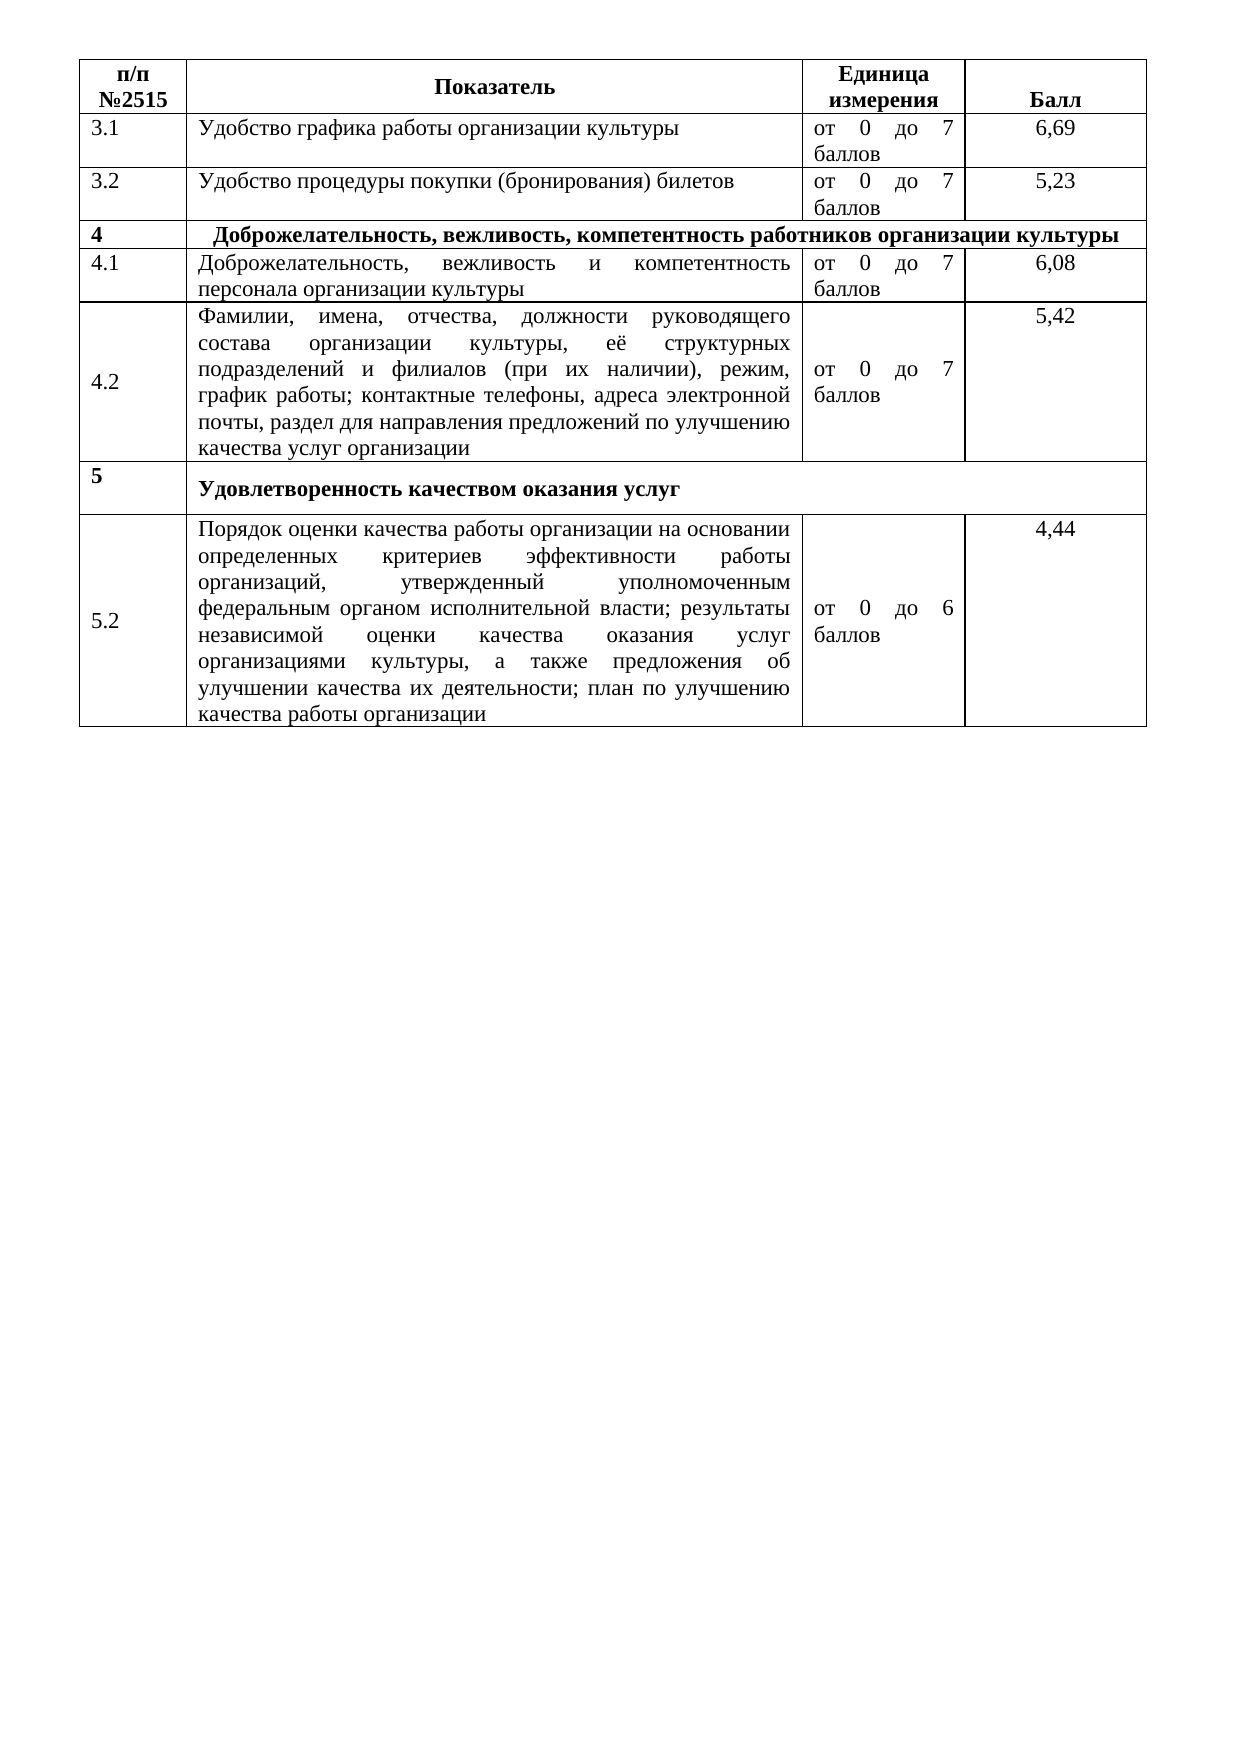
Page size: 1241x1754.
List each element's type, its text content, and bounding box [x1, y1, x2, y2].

table_cell от 0 до 7 баллов [803, 249, 964, 301]
table_cell от 0 до 7 баллов [803, 303, 964, 461]
table_cell Удобство графика работы организации культуры [187, 114, 802, 167]
table_cell 5,23 [966, 168, 1146, 220]
table_cell Порядок оценки качества работы организации на основании определенных критериев эффективности работы организаций, утвержденный уполномоченным федеральным органом исполнительной власти; результаты независимой оценки качества оказания услуг организациями культуры, а также предложения об улучшении качества их деятельности; план по улучшению качества работы организации [187, 515, 802, 726]
table_cell Доброжелательность, вежливость и компетентность персонала организации культуры [187, 249, 802, 301]
table_cell 5 [80, 462, 186, 514]
table_cell 4 [80, 221, 186, 248]
table_cell 6,08 [966, 249, 1146, 301]
table_cell 3.1 [80, 114, 186, 167]
table_header п/п №2515 [80, 60, 186, 113]
table_header Балл [966, 60, 1146, 113]
table_cell 4.2 [80, 303, 186, 461]
table_cell 5.2 [80, 515, 186, 726]
table_cell Удовлетворенность качеством оказания услуг [187, 462, 1146, 514]
table_cell 4.1 [80, 249, 186, 301]
table_cell 6,69 [966, 114, 1146, 167]
table_header Единица измерения [803, 60, 964, 113]
table_cell Фамилии, имена, отчества, должности руководящего состава организации культуры, её структурных подразделений и филиалов (при их наличии), режим, график работы; контактные телефоны, адреса электронной почты, раздел для направления предложений по улучшению качества услуг организации [187, 303, 802, 461]
table_cell от 0 до 7 баллов [803, 114, 964, 167]
table_cell от 0 до 6 баллов [803, 515, 964, 726]
table_cell 3.2 [80, 168, 186, 220]
table_cell 4,44 [966, 515, 1146, 726]
table_cell 5,42 [966, 303, 1146, 461]
table_header Показатель [187, 60, 802, 113]
table_cell от 0 до 7 баллов [803, 168, 964, 220]
table_cell Доброжелательность, вежливость, компетентность работников организации культуры [187, 221, 1146, 248]
table_cell Удобство процедуры покупки (бронирования) билетов [187, 168, 802, 220]
